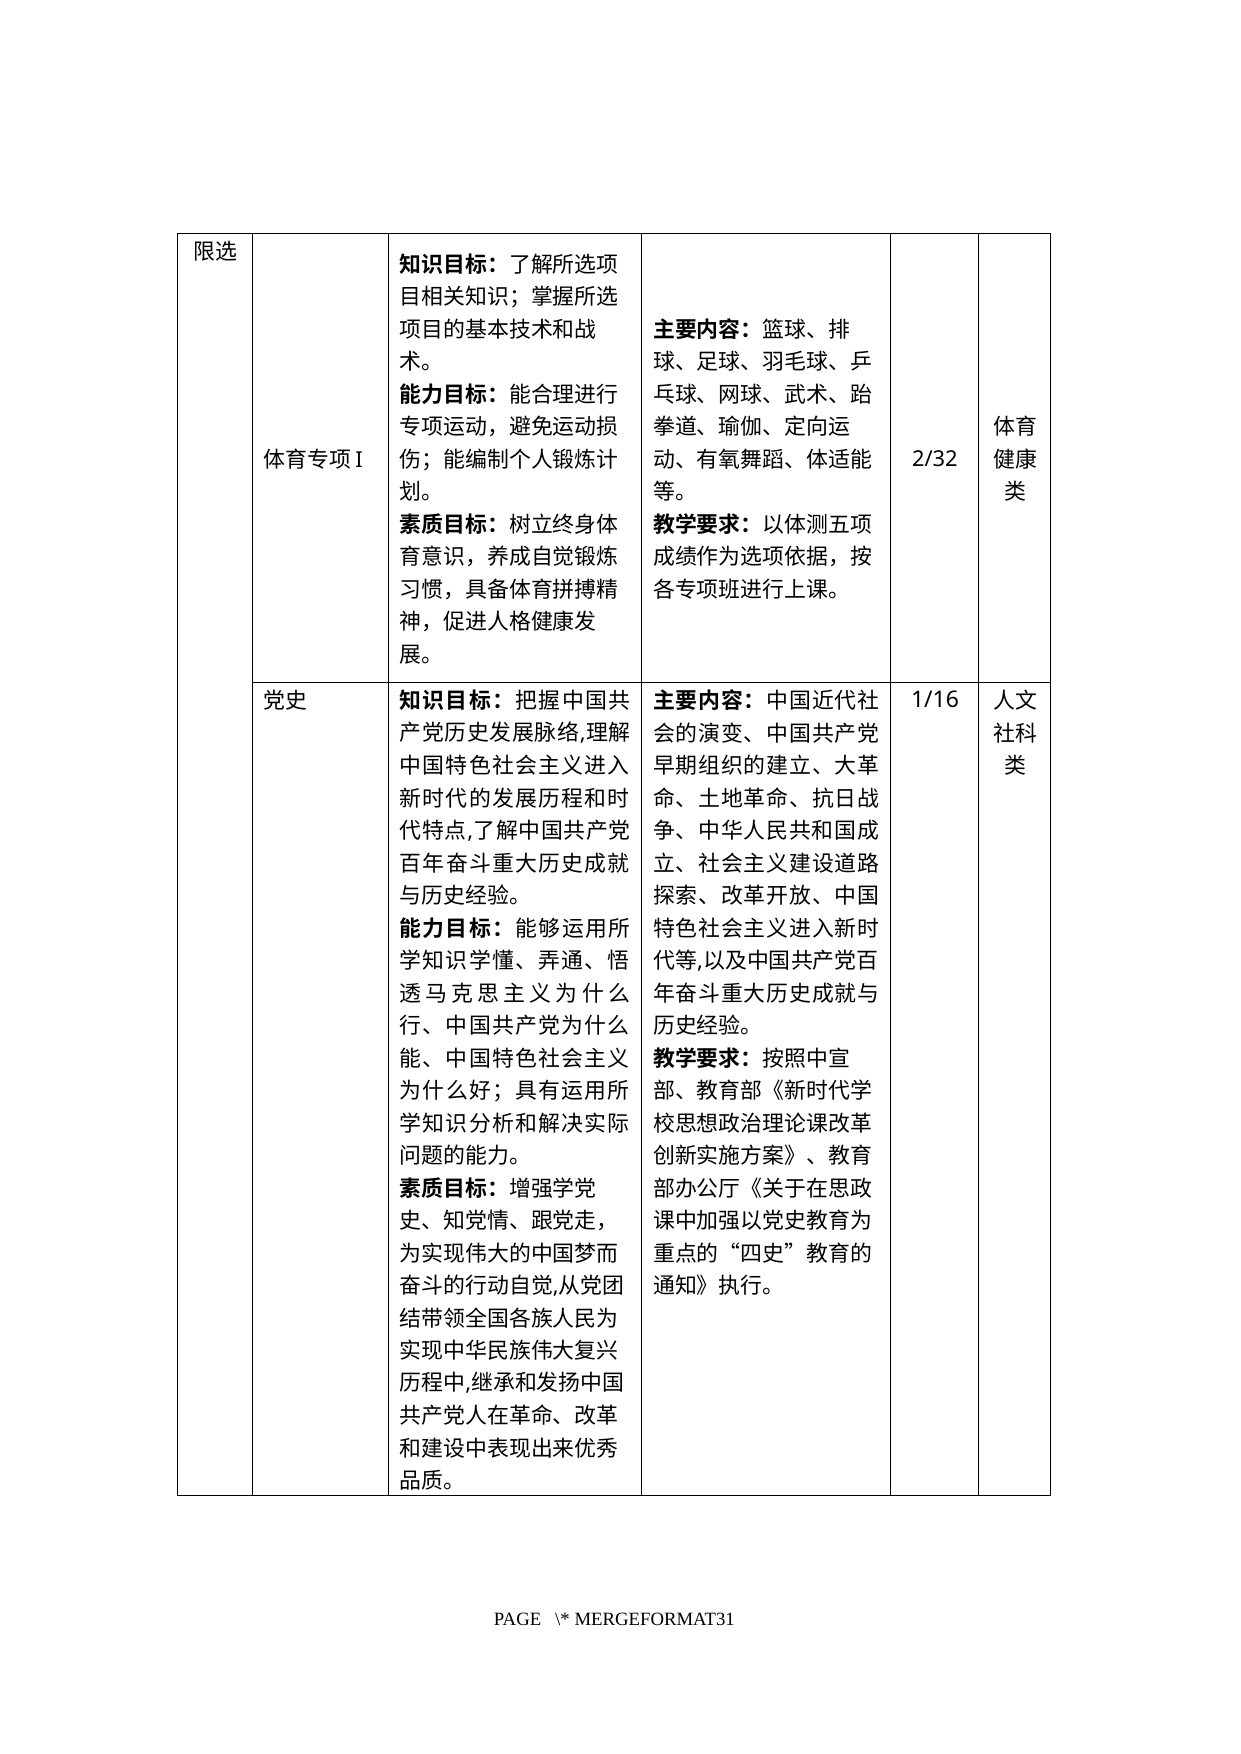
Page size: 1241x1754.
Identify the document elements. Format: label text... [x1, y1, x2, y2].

table_cell 党史 [253, 683, 388, 1495]
table_cell 人文社科类 [979, 683, 1050, 1495]
table_cell 1/16 [891, 683, 978, 1495]
table_cell 2/32 [891, 234, 978, 682]
table_cell 体育健康类 [979, 234, 1050, 682]
table_cell 知识目标：把握中国共产党历史发展脉络,理解中国特色社会主义进入新时代的发展历程和时代特点,了解中国共产党百年奋斗重大历史成就与历史经验。 能力目标：能够运用所学知识学懂、弄通、悟透马克思主义为什么行、中国共产党为什么能、中国特色社会主义为什么好；具有运用所学知识分析和解决实际问题的能力。 素质目标：增强学党史、知党情、跟党走，为实现伟大的中国梦而奋斗的行动自觉,从党团结带领全国各族人民为实现中华民族伟大复兴历程中,继承和发扬中国共产党人在革命、改革和建设中表现出来优秀品质。 [389, 683, 641, 1495]
table_cell 主要内容：中国近代社会的演变、中国共产党早期组织的建立、大革命、土地革命、抗日战争、中华人民共和国成立、社会主义建设道路探索、改革开放、中国特色社会主义进入新时代等,以及中国共产党百年奋斗重大历史成就与历史经验。 教学要求：按照中宣部、教育部《新时代学校思想政治理论课改革创新实施方案》、教育部办公厅《关于在思政课中加强以党史教育为重点的“四史”教育的通知》执行。 [642, 683, 890, 1495]
table_cell 限选 [178, 234, 252, 1495]
table_cell 体育专项I [253, 234, 388, 682]
table_cell 知识目标：了解所选项目相关知识；掌握所选项目的基本技术和战术。 能力目标：能合理进行专项运动，避免运动损伤；能编制个人锻炼计划。 素质目标：树立终身体育意识，养成自觉锻炼习惯，具备体育拼搏精神，促进人格健康发展。 [389, 234, 641, 682]
table_cell 主要内容：篮球、排球、足球、羽毛球、乒乓球、网球、武术、跆拳道、瑜伽、定向运动、有氧舞蹈、体适能等。 教学要求：以体测五项成绩作为选项依据，按各专项班进行上课。 [642, 234, 890, 682]
